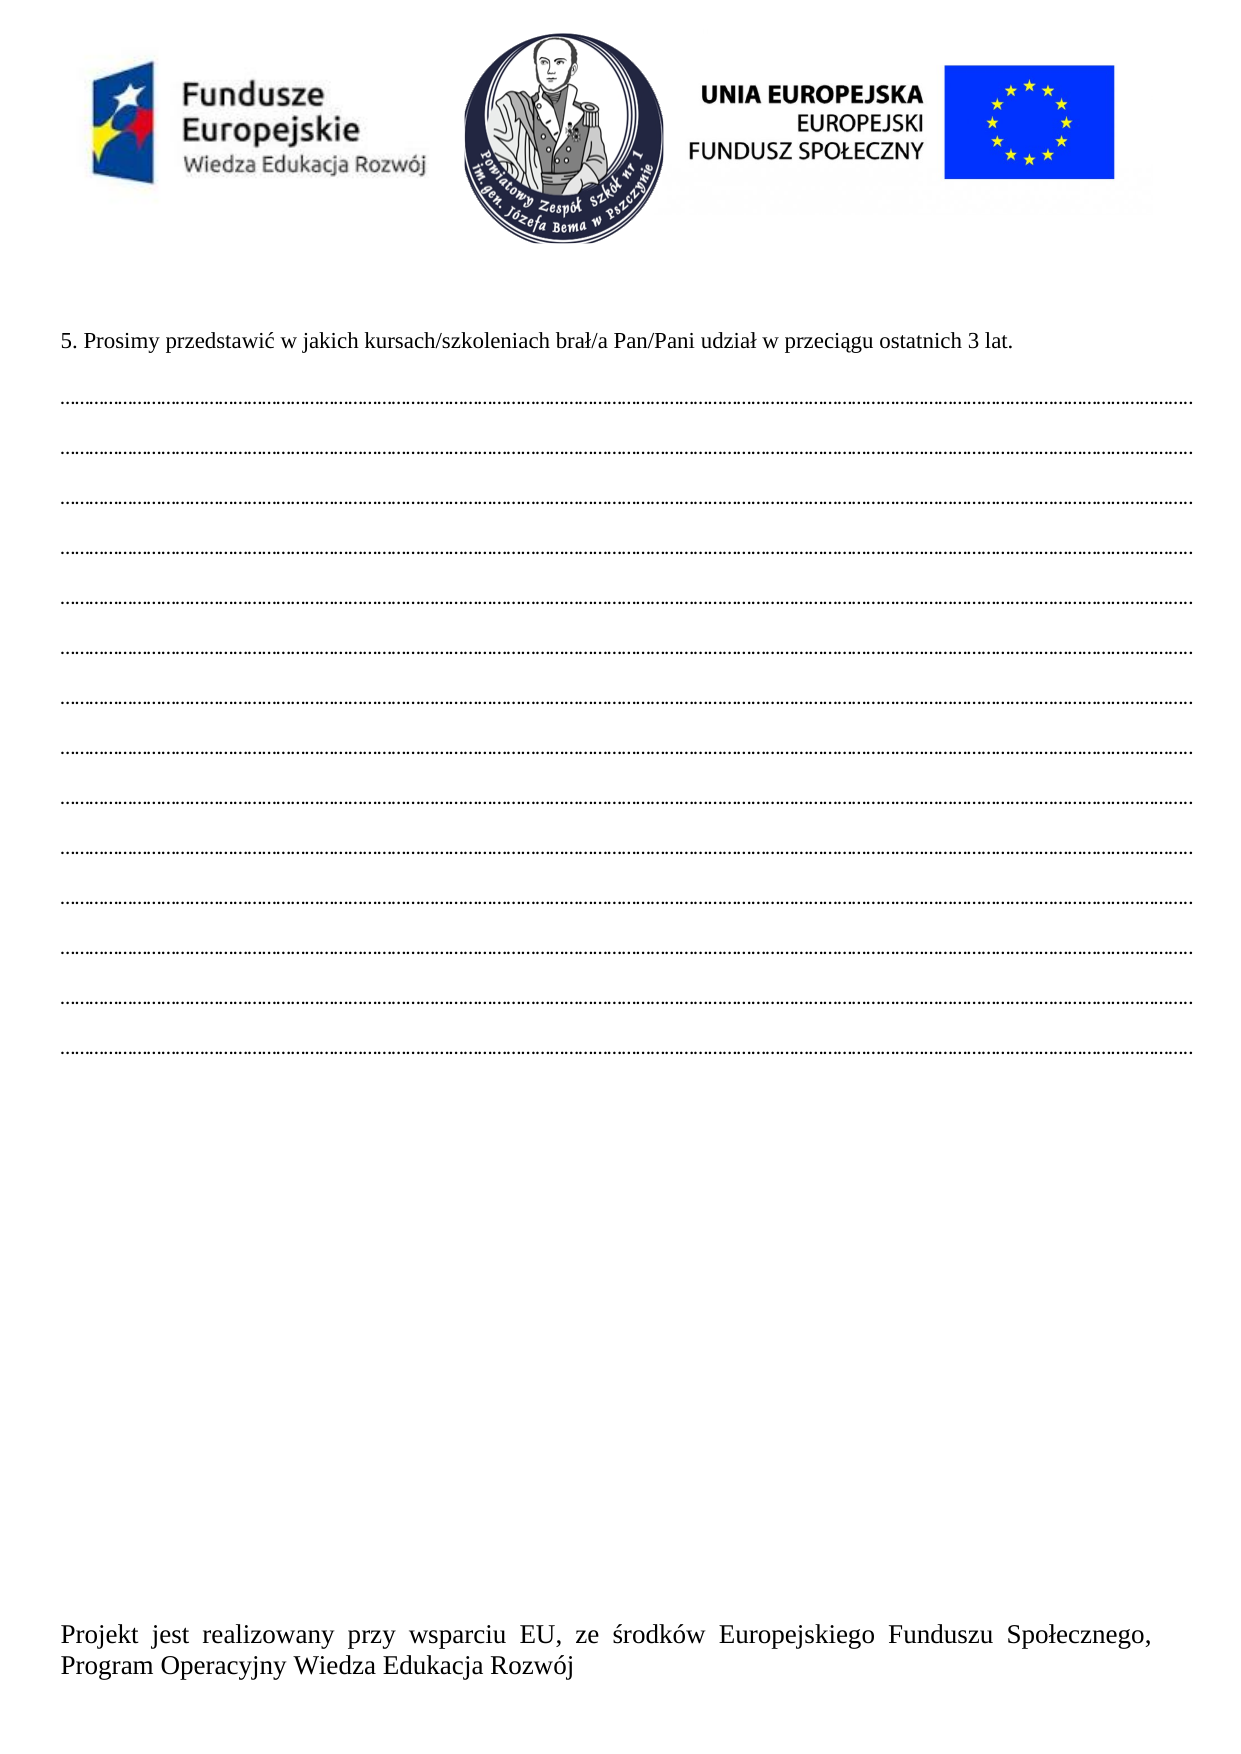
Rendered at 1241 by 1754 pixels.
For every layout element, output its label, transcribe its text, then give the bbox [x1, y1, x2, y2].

text ……………………………………………………………………………………………………………………………………………………………………………………………………………….. [60, 784, 1240, 809]
text ……………………………………………………………………………………………………………………………………………………………………………………………………………….. [60, 1034, 1240, 1059]
text ……………………………………………………………………………………………………………………………………………………………………………………………………………….. [60, 834, 1240, 859]
text ……………………………………………………………………………………………………………………………………………………………………………………………………………….. [60, 684, 1240, 709]
text ……………………………………………………………………………………………………………………………………………………………………………………………………………….. [60, 384, 1240, 409]
text ……………………………………………………………………………………………………………………………………………………………………………………………………………….. [60, 434, 1240, 459]
text ……………………………………………………………………………………………………………………………………………………………………………………………………………….. [60, 984, 1240, 1009]
picture [60, 31, 457, 217]
text 5. Prosimy przedstawić w jakich kursach/szkoleniach brał/a Pan/Pani udział w przeciągu ostatnich 3 lat. [60, 328, 1167, 354]
text ……………………………………………………………………………………………………………………………………………………………………………………………………………….. [60, 734, 1240, 759]
text ……………………………………………………………………………………………………………………………………………………………………………………………………………….. [60, 634, 1240, 659]
text ……………………………………………………………………………………………………………………………………………………………………………………………………………….. [60, 934, 1240, 959]
picture [463, 29, 1153, 242]
text ……………………………………………………………………………………………………………………………………………………………………………………………………………….. [60, 584, 1240, 609]
text ……………………………………………………………………………………………………………………………………………………………………………………………………………….. [60, 884, 1240, 909]
text ……………………………………………………………………………………………………………………………………………………………………………………………………………….. [60, 484, 1240, 509]
text ……………………………………………………………………………………………………………………………………………………………………………………………………………….. [60, 534, 1240, 559]
